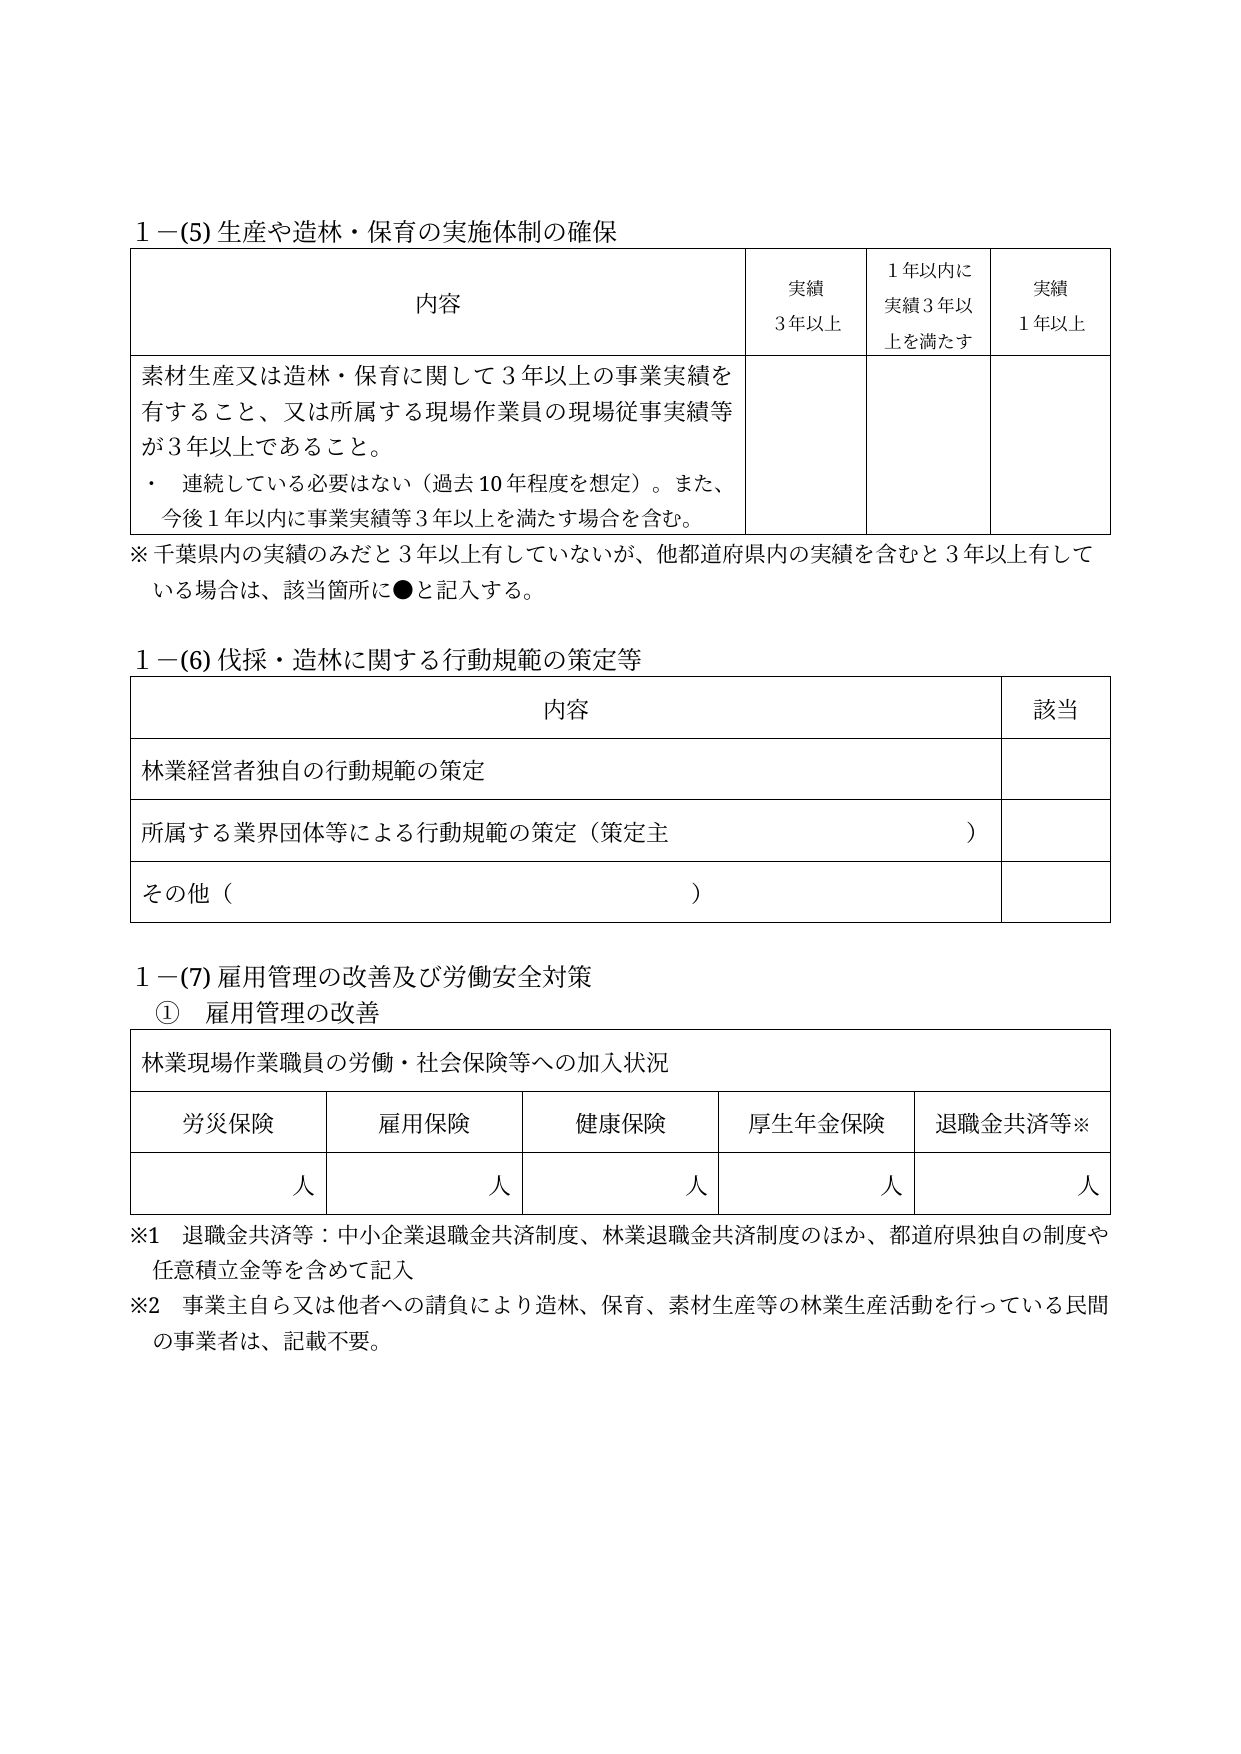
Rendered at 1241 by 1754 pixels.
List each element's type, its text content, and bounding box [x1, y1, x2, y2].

table_cell 雇用保険 [327, 1092, 522, 1152]
table_cell [1002, 862, 1110, 922]
table_header 内容 [131, 249, 745, 355]
table_cell 素材生産又は造林・保育に関して３年以上の事業実績を有すること、又は所属する現場作業員の現場従事実績等が３年以上であること。 ・ 連続している必要はない（過去10年程度を想定）。また、今後１年以内に事業実績等３年以上を満たす場合を含む。 [131, 356, 745, 533]
table_header １年以内に実績３年以上を満たす [867, 249, 990, 355]
table_header 実績 ３年以上 [746, 249, 866, 355]
table_cell 人 [915, 1153, 1110, 1214]
text １－(6) 伐採・造林に関する行動規範の策定等 [130, 641, 1110, 676]
text ※1 退職金共済等：中小企業退職金共済制度、林業退職金共済制度のほか、都道府県独自の制度や任意積立金等を含めて記入 [130, 1215, 1110, 1286]
table_cell 人 [327, 1153, 522, 1214]
table_cell 人 [131, 1153, 326, 1214]
table_cell 退職金共済等※ [915, 1092, 1110, 1152]
table_cell 厚生年金保険 [719, 1092, 914, 1152]
table_cell [867, 356, 990, 533]
table_header 該当 [1002, 677, 1110, 738]
table_cell [991, 356, 1110, 533]
table_cell [746, 356, 866, 533]
table_header 林業現場作業職員の労働・社会保険等への加入状況 [131, 1030, 1110, 1091]
table_cell [1002, 800, 1110, 861]
table_cell その他（ ） [131, 862, 1001, 922]
text １－(5) 生産や造林・保育の実施体制の確保 [130, 213, 1110, 248]
table_cell 所属する業界団体等による行動規範の策定（策定主 ） [131, 800, 1001, 861]
text １－(7) 雇用管理の改善及び労働安全対策 [130, 958, 1110, 994]
table_cell 人 [523, 1153, 718, 1214]
table_cell 労災保険 [131, 1092, 326, 1152]
table_cell [1002, 739, 1110, 799]
text ※2 事業主自ら又は他者への請負により造林、保育、素材生産等の林業生産活動を行っている民間の事業者は、記載不要。 [130, 1286, 1110, 1356]
table_cell 人 [719, 1153, 914, 1214]
text ※ 千葉県内の実績のみだと３年以上有していないが、他都道府県内の実績を含むと３年以上有している場合は、該当箇所に●と記入する。 [130, 535, 1110, 605]
text ① 雇用管理の改善 [130, 994, 1110, 1029]
table_header 内容 [131, 677, 1001, 738]
table_cell 林業経営者独自の行動規範の策定 [131, 739, 1001, 799]
table_cell 健康保険 [523, 1092, 718, 1152]
table_header 実績 １年以上 [991, 249, 1110, 355]
